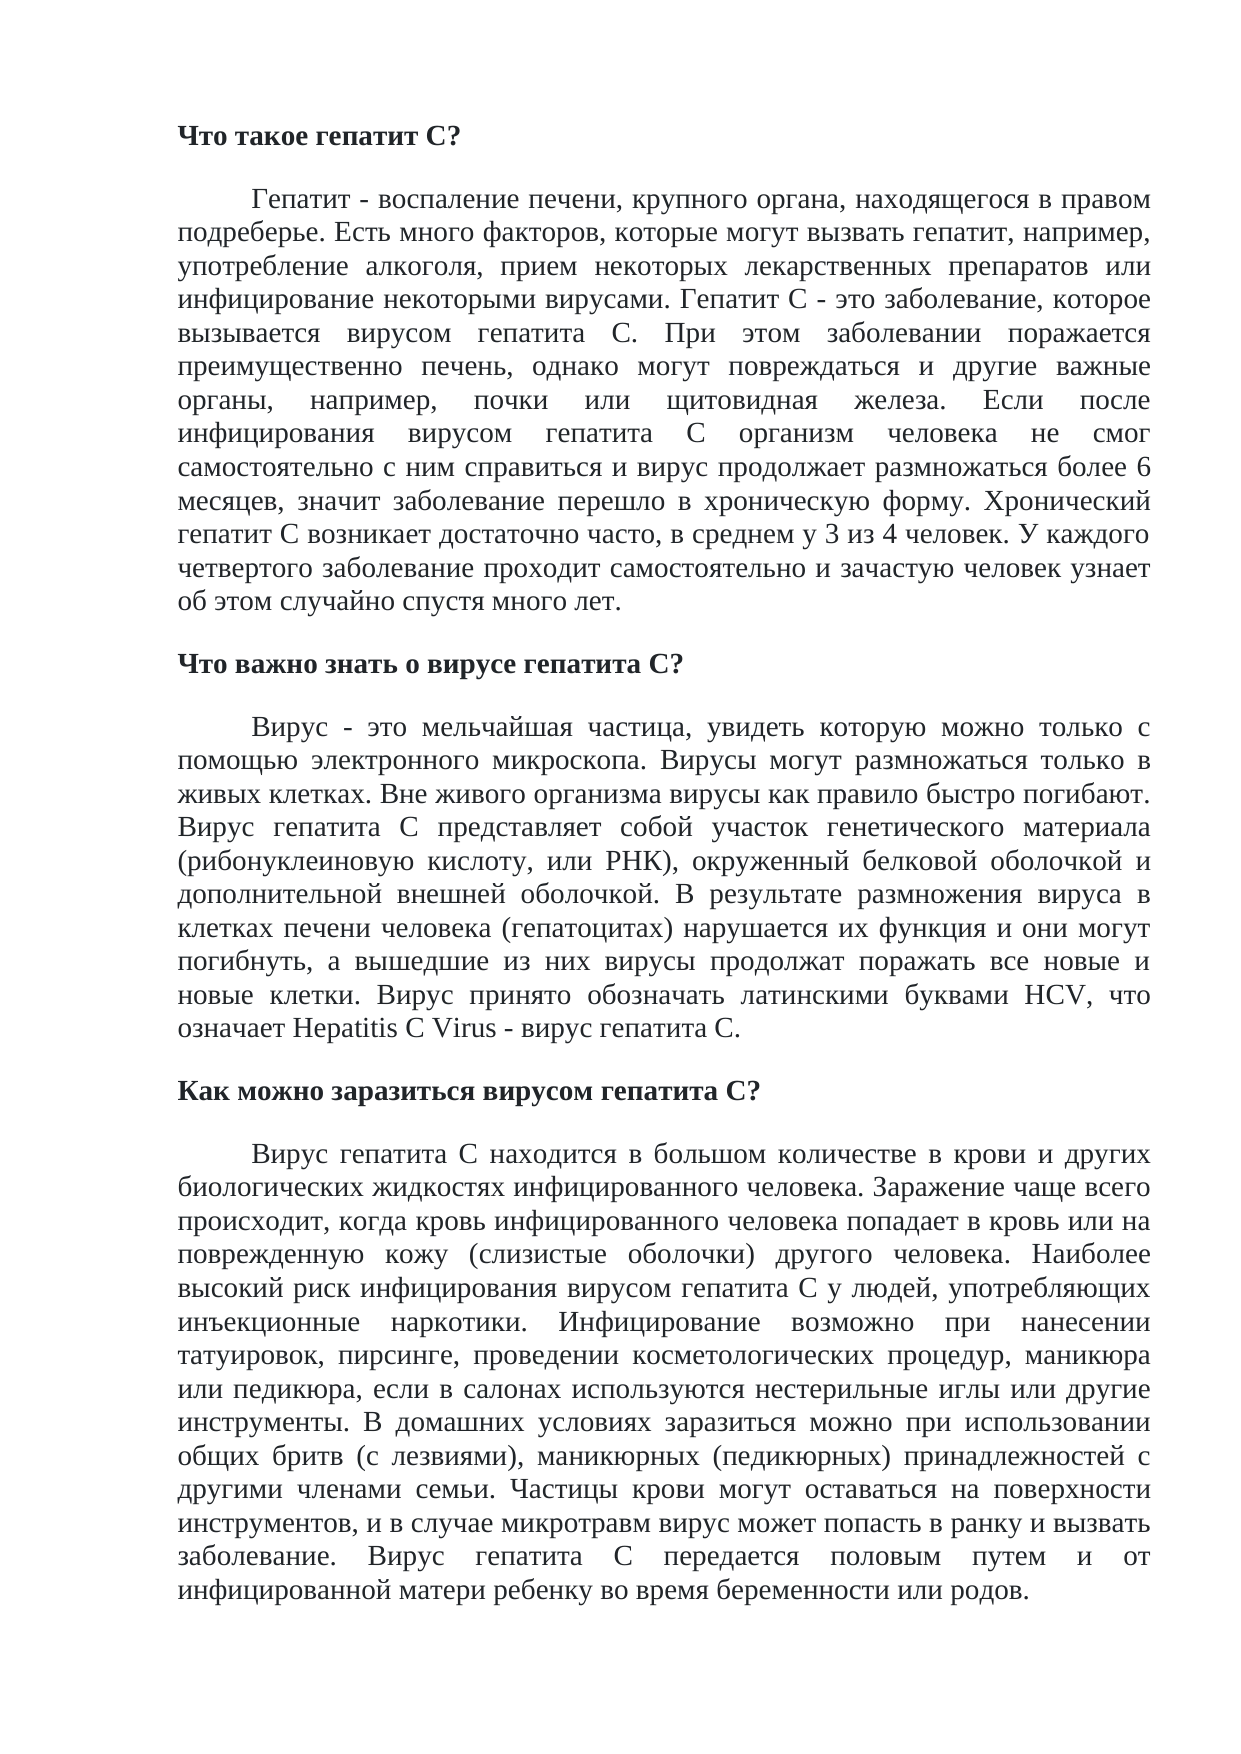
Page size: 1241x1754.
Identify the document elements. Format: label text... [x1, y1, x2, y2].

text Гепатит - воспаление печени, крупного органа, находящегося в правом подреберье. Есть много факторов, которые могут вызвать гепатит, например, употребление алкоголя, прием некоторых лекарственных препаратов или инфицирование некоторыми вирусами. Гепатит С - это заболевание, которое вызывается вирусом гепатита С. При этом заболевании поражается преимущественно печень, однако могут повреждаться и другие важные органы, например, почки или щитовидная железа. Если после инфицирования вирусом гепатита С организм человека не смог самостоятельно с ним справиться и вирус продолжает размножаться более 6 месяцев, значит заболевание перешло в хроническую форму. Хронический гепатит С возникает достаточно часто, в среднем у 3 из 4 человек. У каждого четвертого заболевание проходит самостоятельно и зачастую человек узнает об этом случайно спустя много лет. [177, 181, 1152, 617]
text Что такое гепатит С? [177, 118, 1152, 152]
text Что важно знать о вирусе гепатита С? [177, 646, 1152, 679]
text Вирус гепатита С находится в большом количестве в крови и других биологических жидкостях инфицированного человека. Заражение чаще всего происходит, когда кровь инфицированного человека попадает в кровь или на поврежденную кожу (слизистые оболочки) другого человека. Наиболее высокий риск инфицирования вирусом гепатита С у людей, употребляющих инъекционные наркотики. Инфицирование возможно при нанесении татуировок, пирсинге, проведении косметологических процедур, маникюра или педикюра, если в салонах используются нестерильные иглы или другие инструменты. В домашних условиях заразиться можно при использовании общих бритв (с лезвиями), маникюрных (педикюрных) принадлежностей с другими членами семьи. Частицы крови могут оставаться на поверхности инструментов, и в случае микротравм вирус может попасть в ранку и вызвать заболевание. Вирус гепатита С передается половым путем и от инфицированной матери ребенку во время беременности или родов. [177, 1136, 1152, 1606]
text Вирус - это мельчайшая частица, увидеть которую можно только с помощью электронного микроскопа. Вирусы могут размножаться только в живых клетках. Вне живого организма вирусы как правило быстро погибают. Вирус гепатита С представляет собой участок генетического материала (рибонуклеиновую кислоту, или РНК), окруженный белковой оболочкой и дополнительной внешней оболочкой. В результате размножения вируса в клетках печени человека (гепатоцитах) нарушается их функция и они могут погибнуть, а вышедшие из них вирусы продолжат поражать все новые и новые клетки. Вирус принято обозначать латинскими буквами HСV, что означает Hepatitis С Virus - вирус гепатита С. [177, 709, 1152, 1044]
text Как можно заразиться вирусом гепатита С? [177, 1073, 1152, 1107]
